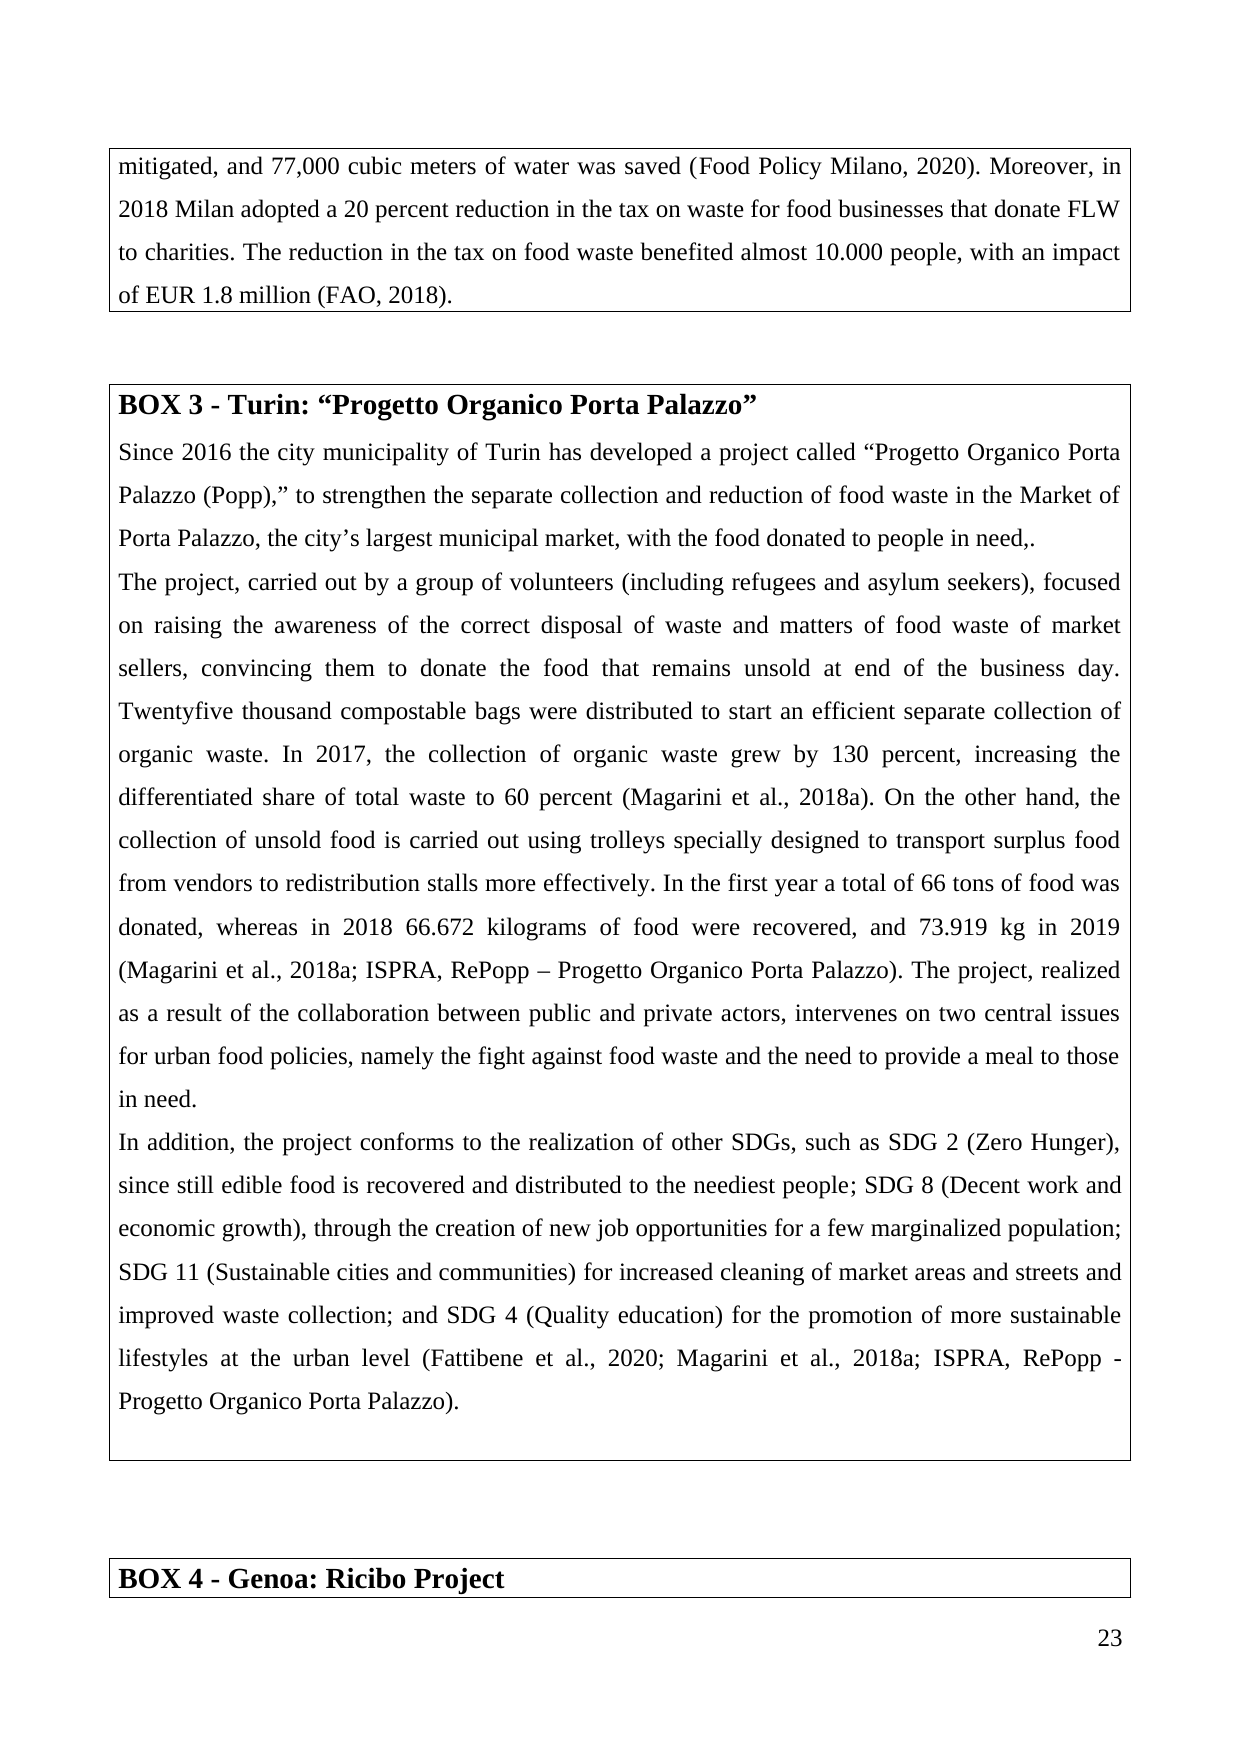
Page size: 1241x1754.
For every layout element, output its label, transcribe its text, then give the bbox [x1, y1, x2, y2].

text In addition, the project conforms to the realization of other SDGs, such as SDG 2 (Zero Hunger), since still edible food is recovered and distributed to the neediest people; SDG 8 (Decent work and economic growth), through the creation of new job opportunities for a few marginalized population; SDG 11 (Sustainable cities and communities) for increased cleaning of market areas and streets and improved waste collection; and SDG 4 (Quality education) for the promotion of more sustainable lifestyles at the urban level (Fattibene et al., 2020; Magarini et al., 2018a; ISPRA, RePopp - Progetto Organico Porta Palazzo). [110, 1124, 1130, 1415]
text BOX 3 - Turin: “Progetto Organico Porta Palazzo” [110, 385, 1130, 421]
text Since 2016 the city municipality of Turin has developed a project called “Progetto Organico Porta Palazzo (Popp),” to strengthen the separate collection and reduction of food waste in the Market of Porta Palazzo, the city’s largest municipal market, with the food donated to people in need,. [110, 434, 1130, 552]
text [110, 149, 1130, 311]
text BOX 4 - Genoa: Ricibo Project [110, 1559, 1130, 1597]
text The project, carried out by a group of volunteers (including refugees and asylum seekers), focused on raising the awareness of the correct disposal of waste and matters of food waste of market sellers, convincing them to donate the food that remains unsold at end of the business day. Twentyfive thousand compostable bags were distributed to start an efficient separate collection of organic waste. In 2017, the collection of organic waste grew by 130 percent, increasing the differentiated share of total waste to 60 percent (Magarini et al., 2018a). On the other hand, the collection of unsold food is carried out using trolleys specially designed to transport surplus food from vendors to redistribution stalls more effectively. In the first year a total of 66 tons of food was donated, whereas in 2018 66.672 kilograms of food were recovered, and 73.919 kg in 2019 (Magarini et al., 2018a; ISPRA, RePopp – Progetto Organico Porta Palazzo). The project, realized as a result of the collaboration between public and private actors, intervenes on two central issues for urban food policies, namely the fight against food waste and the need to provide a meal to those in need. [110, 563, 1130, 1113]
